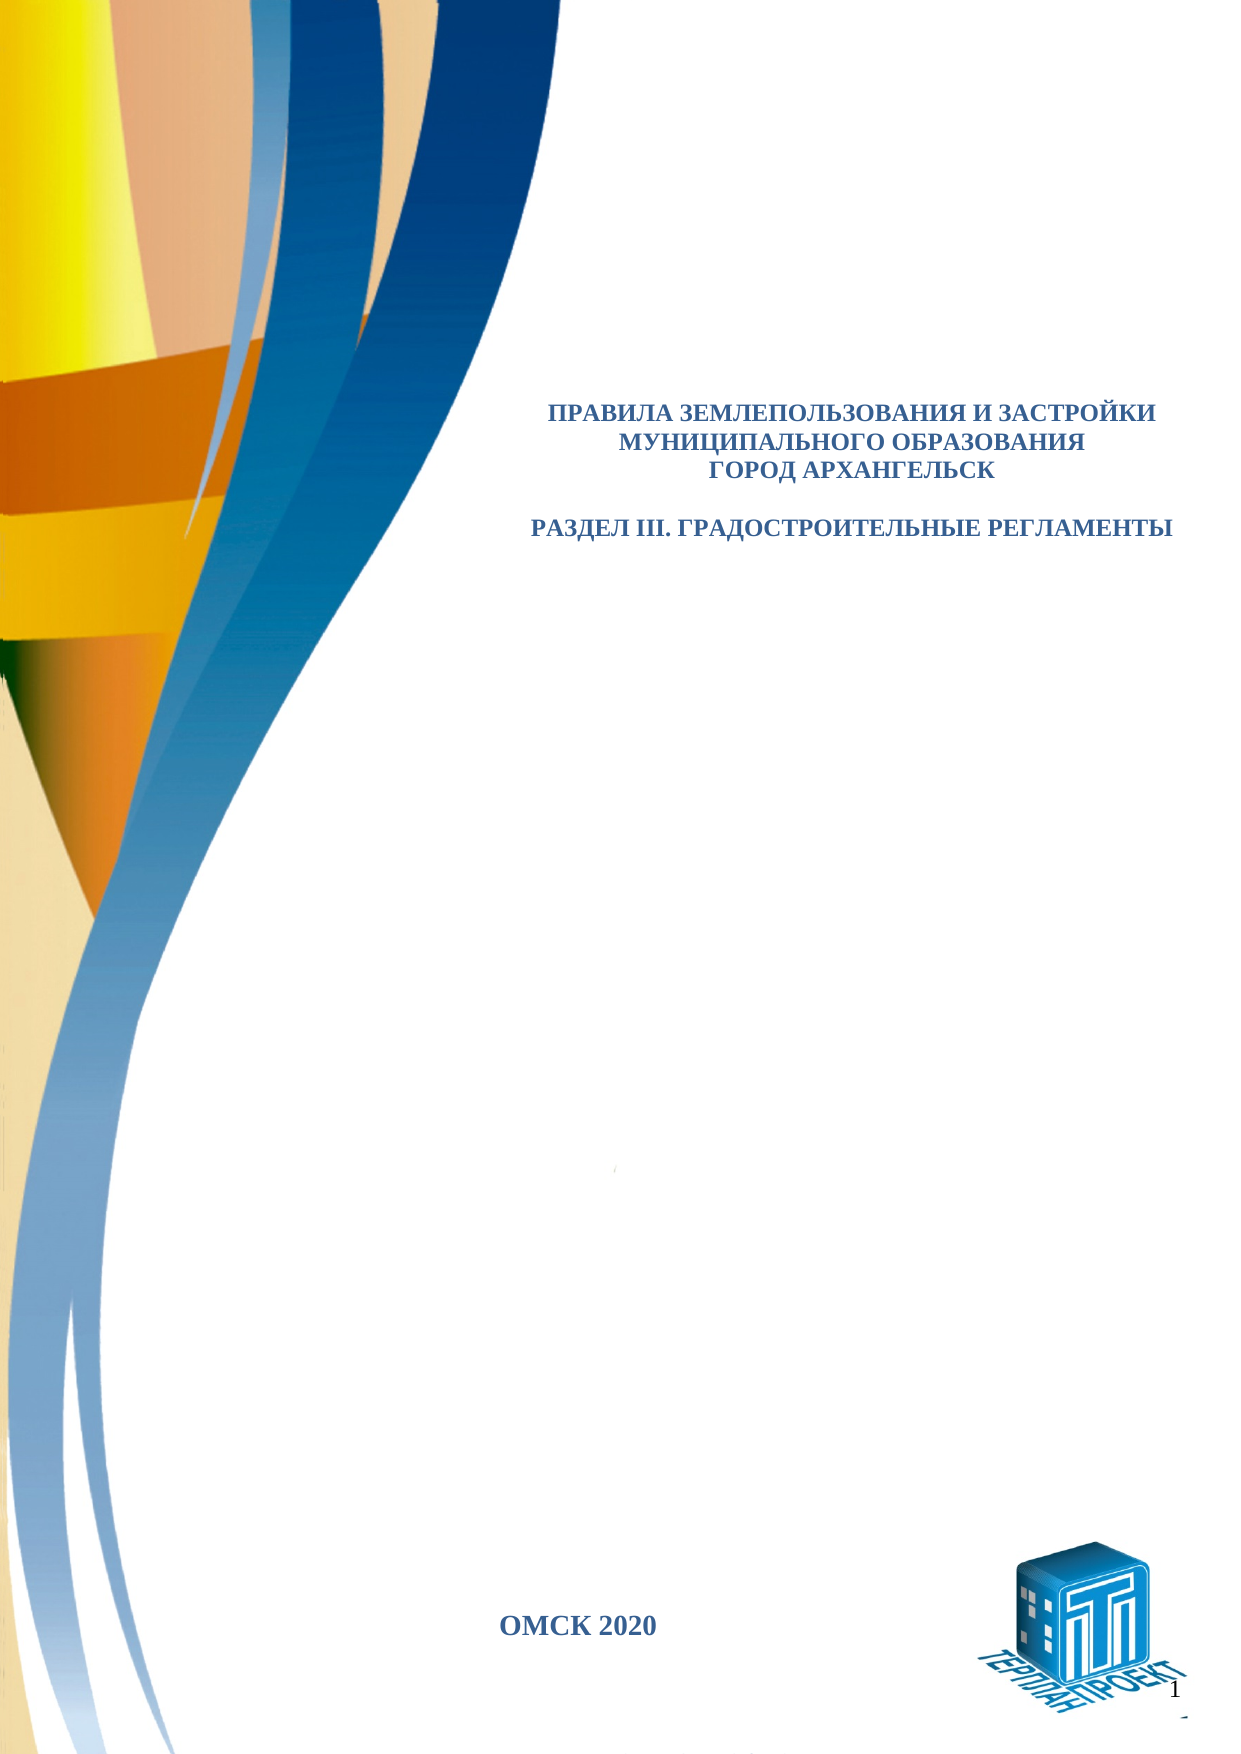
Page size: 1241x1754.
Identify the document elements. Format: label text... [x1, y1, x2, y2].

subtitle Содержание [118, 155, 1181, 183]
picture [0, 0, 1239, 1754]
